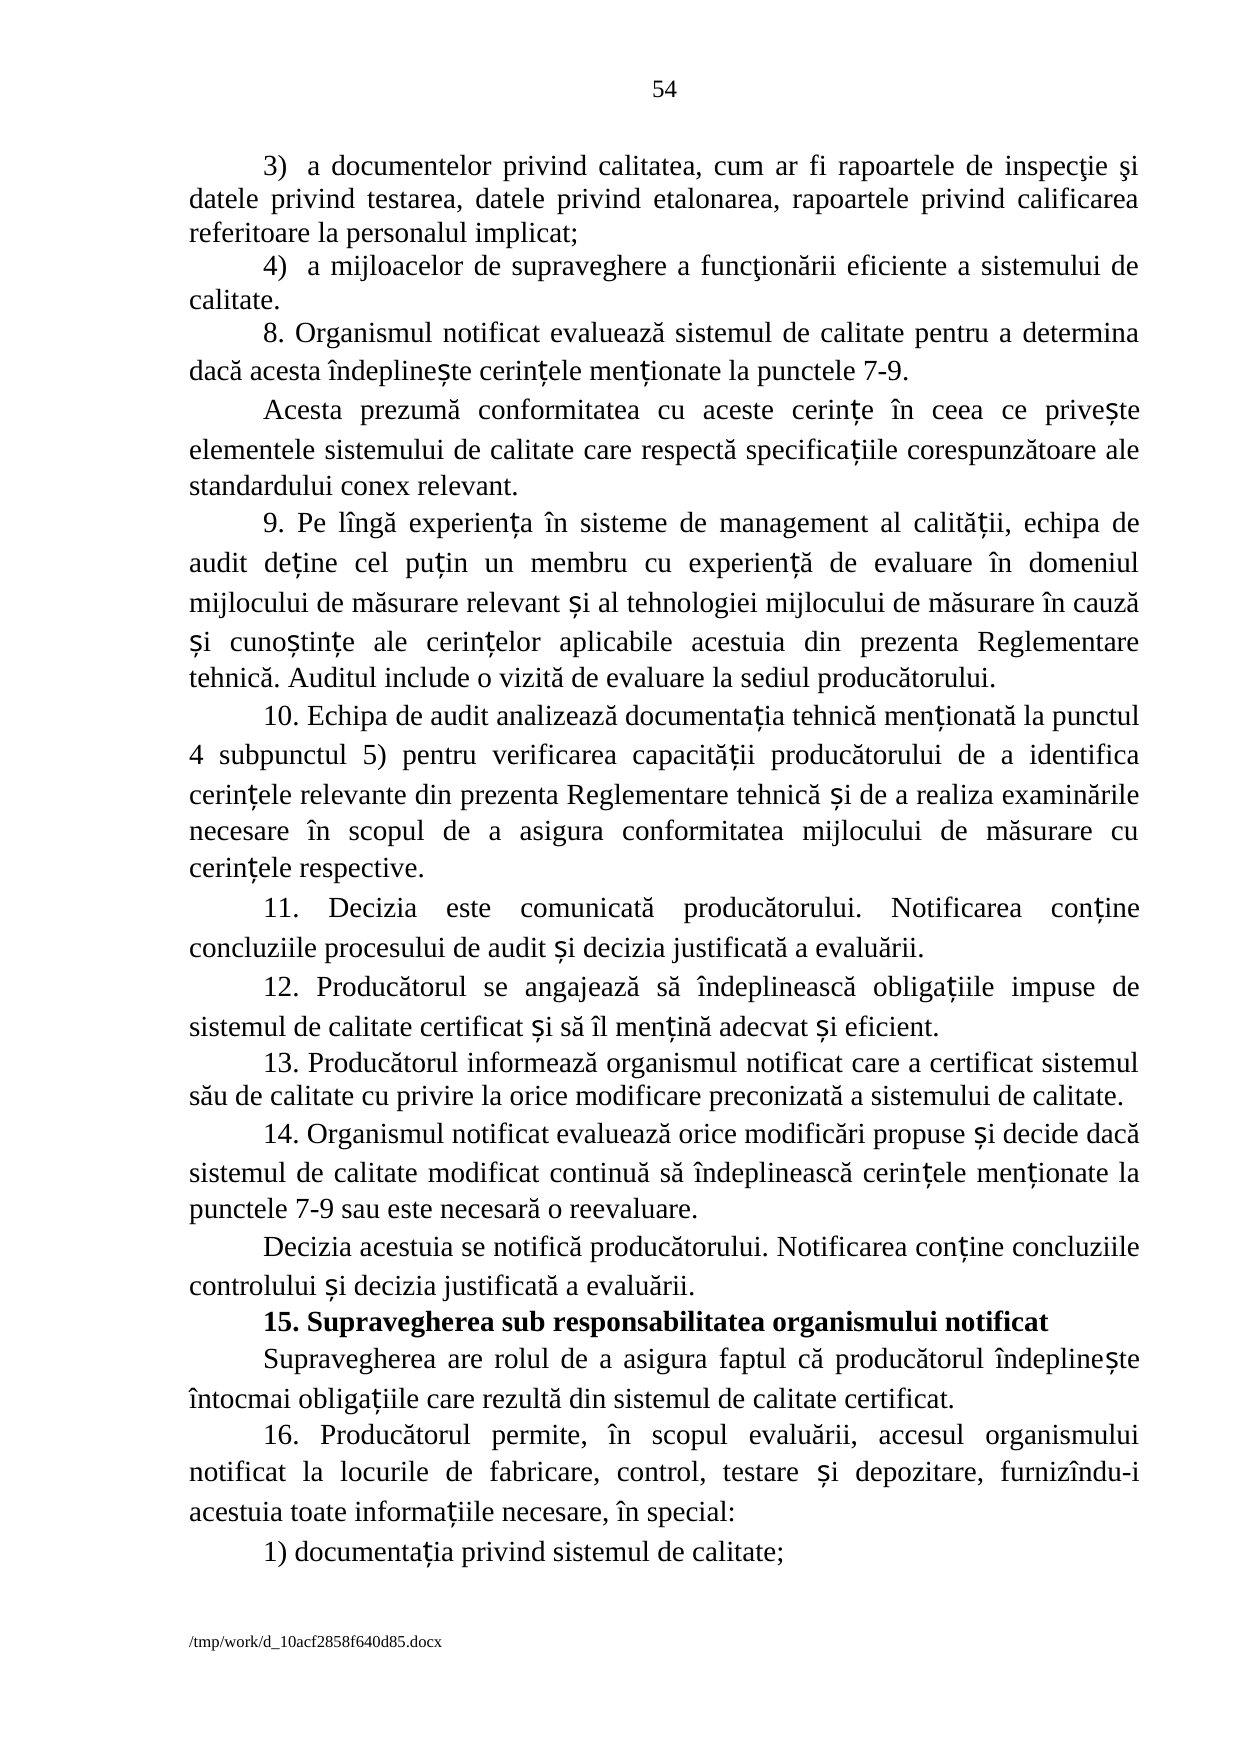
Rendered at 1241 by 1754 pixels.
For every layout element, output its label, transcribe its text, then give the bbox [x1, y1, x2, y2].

text 11. Decizia este comunicată producătorului. Notificarea conține concluziile procesului de audit și decizia justificată a evaluării. [189, 886, 1140, 966]
text Supravegherea are rolul de a asigura faptul că producătorul îndeplinește întocmai obligațiile care rezultă din sistemul de calitate certificat. [189, 1338, 1140, 1417]
list a mijloacelor de supraveghere a funcţionării eficiente a sistemului de calitate. [189, 248, 1140, 315]
text Decizia acestuia se notifică producătorului. Notificarea conține concluziile controlului și decizia justificată a evaluării. [189, 1225, 1140, 1304]
text 10. Echipa de audit analizează documentația tehnică menționată la punctul 4 subpunctul 5) pentru verificarea capacității producătorului de a identifica cerințele relevante din prezenta Reglementare tehnică și de a realiza examinările necesare în scopul de a asigura conformitatea mijlocului de măsurare cu cerințele respective. [189, 694, 1140, 886]
text 13. Producătorul informează organismul notificat care a certificat sistemul său de calitate cu privire la orice modificare preconizată a sistemului de calitate. [189, 1045, 1140, 1112]
text Acesta prezumă conformitatea cu aceste cerințe în ceea ce privește elementele sistemului de calitate care respectă specificațiile corespunzătoare ale standardului conex relevant. [189, 389, 1140, 502]
text 12. Producătorul se angajează să îndeplinească obligațiile impuse de sistemul de calitate certificat și să îl mențină adecvat și eficient. [189, 966, 1140, 1045]
text 14. Organismul notificat evaluează orice modificări propuse și decide dacă sistemul de calitate modificat continuă să îndeplinească cerințele menționate la punctele 7-9 sau este necesară o reevaluare. [189, 1112, 1140, 1225]
text 15. Supravegherea sub responsabilitatea organismului notificat [189, 1304, 1140, 1338]
text 8. Organismul notificat evaluează sistemul de calitate pentru a determina dacă acesta îndeplinește cerințele menționate la punctele 7-9. [189, 315, 1140, 389]
text 16. Producătorul permite, în scopul evaluării, accesul organismului notificat la locurile de fabricare, control, testare și depozitare, furnizîndu-i acestuia toate informațiile necesare, în special: [189, 1417, 1140, 1530]
text 9. Pe lîngă experiența în sisteme de management al calității, echipa de audit deține cel puțin un membru cu experiență de evaluare în domeniul mijlocului de măsurare relevant și al tehnologiei mijlocului de măsurare în cauză și cunoștințe ale cerințelor aplicabile acestuia din prezenta Reglementare tehnică. Auditul include o vizită de evaluare la sediul producătorului. [189, 502, 1140, 694]
list a documentelor privind calitatea, cum ar fi rapoartele de inspecţie şi datele privind testarea, datele privind etalonarea, rapoartele privind calificarea referitoare la personalul implicat; [189, 148, 1140, 248]
text 1) documentația privind sistemul de calitate; [189, 1530, 1140, 1570]
